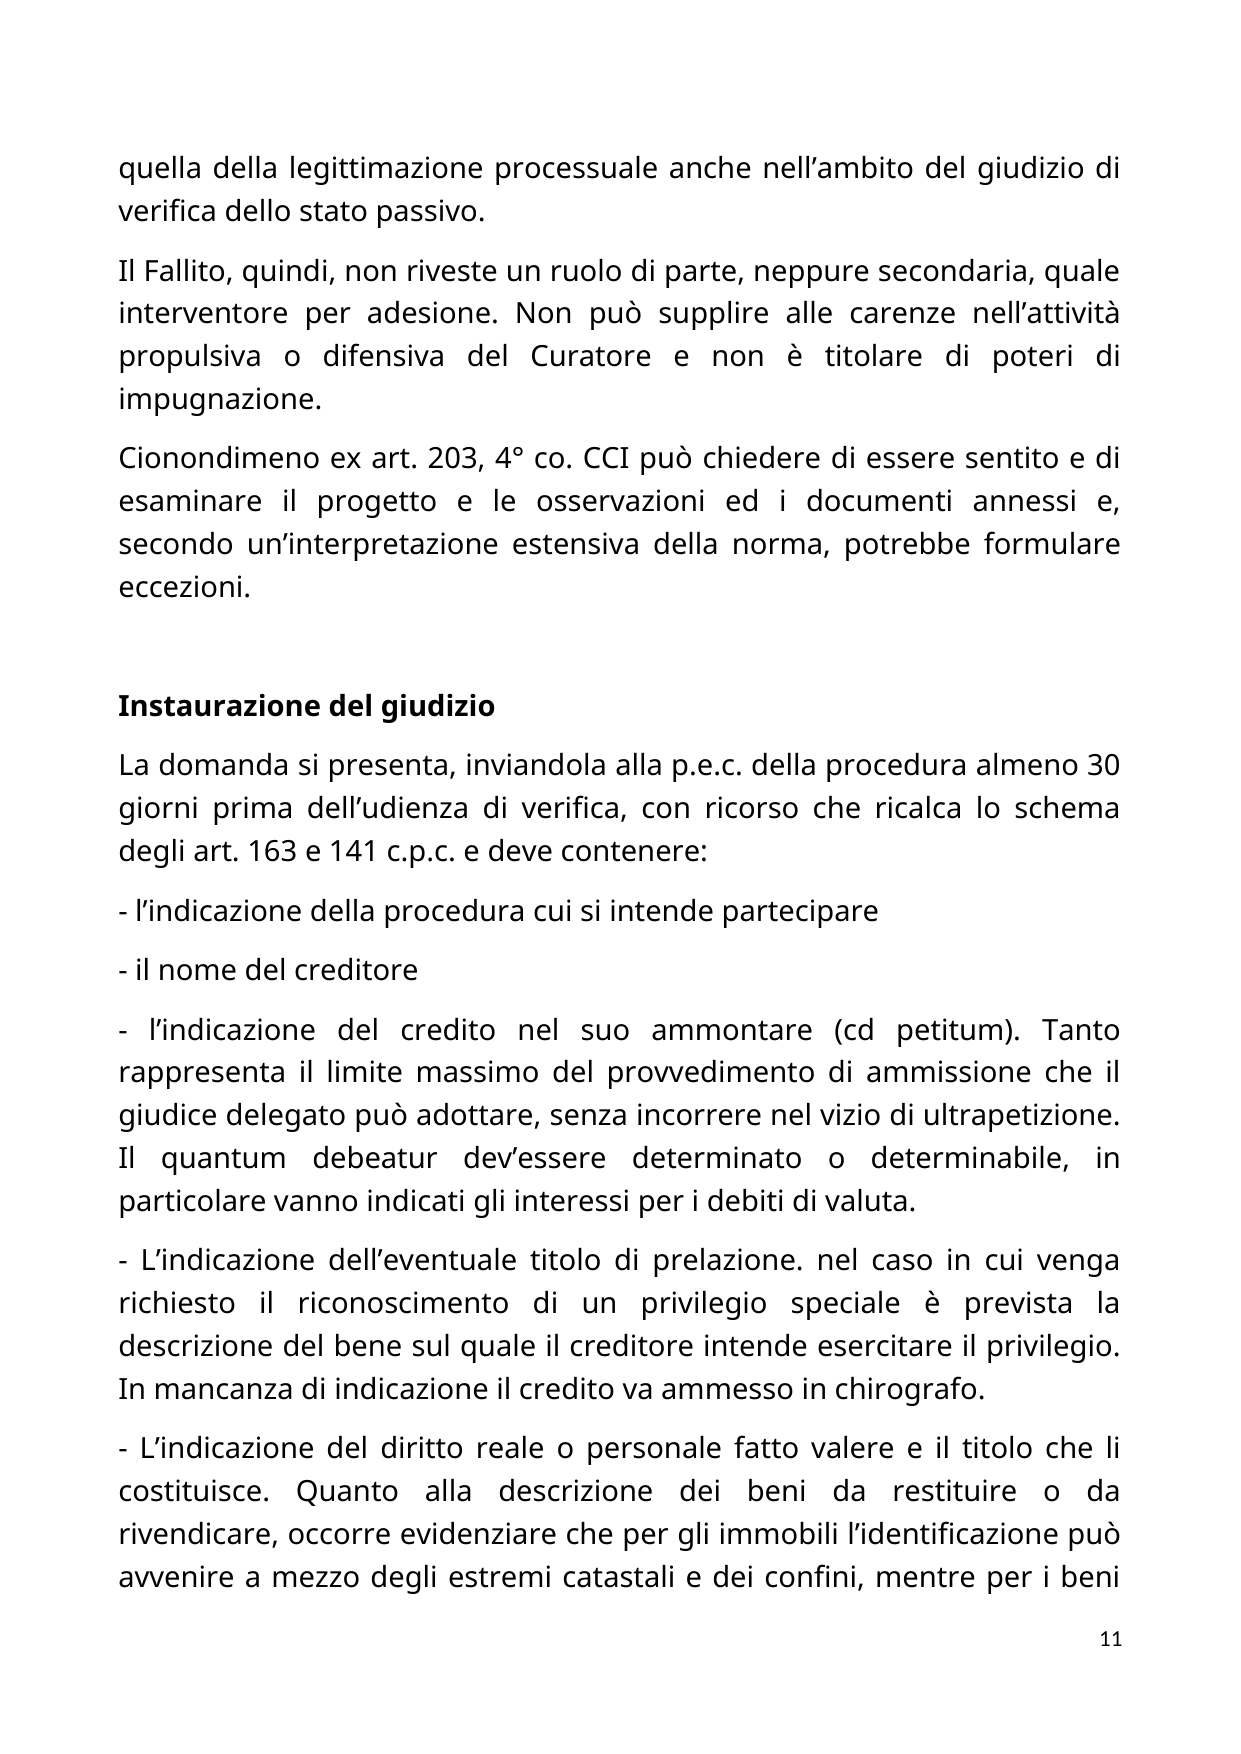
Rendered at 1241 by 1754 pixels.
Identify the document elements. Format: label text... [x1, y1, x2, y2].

text Il Fallito, quindi, non riveste un ruolo di parte, neppure secondaria, quale interventore per adesione. Non può supplire alle carenze nell’attività propulsiva o difensiva del Curatore e non è titolare di poteri di impugnazione. [118, 250, 1122, 418]
text - il nome del creditore [118, 949, 1122, 989]
text La domanda si presenta, inviandola alla p.e.c. della procedura almeno 30 giorni prima dell’udienza di verifica, con ricorso che ricalca lo schema degli art. 163 e 141 c.p.c. e deve contenere: [118, 745, 1122, 870]
text - l’indicazione della procedura cui si intende partecipare [118, 890, 1122, 929]
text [118, 1427, 1122, 1596]
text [118, 148, 1122, 230]
text Instaurazione del giudizio [118, 685, 1122, 725]
text - L’indicazione dell’eventuale titolo di prelazione. nel caso in cui venga richiesto il riconoscimento di un privilegio speciale è prevista la descrizione del bene sul quale il creditore intende esercitare il privilegio. In mancanza di indicazione il credito va ammesso in chirografo. [118, 1239, 1122, 1408]
text Cionondimeno ex art. 203, 4° co. CCI può chiedere di essere sentito e di esaminare il progetto e le osservazioni ed i documenti annessi e, secondo un’interpretazione estensiva della norma, potrebbe formulare eccezioni. [118, 438, 1122, 606]
text - l’indicazione del credito nel suo ammontare (cd petitum). Tanto rappresenta il limite massimo del provvedimento di ammissione che il giudice delegato può adottare, senza incorrere nel vizio di ultrapetizione. Il quantum debeatur dev’essere determinato o determinabile, in particolare vanno indicati gli interessi per i debiti di valuta. [118, 1009, 1122, 1220]
